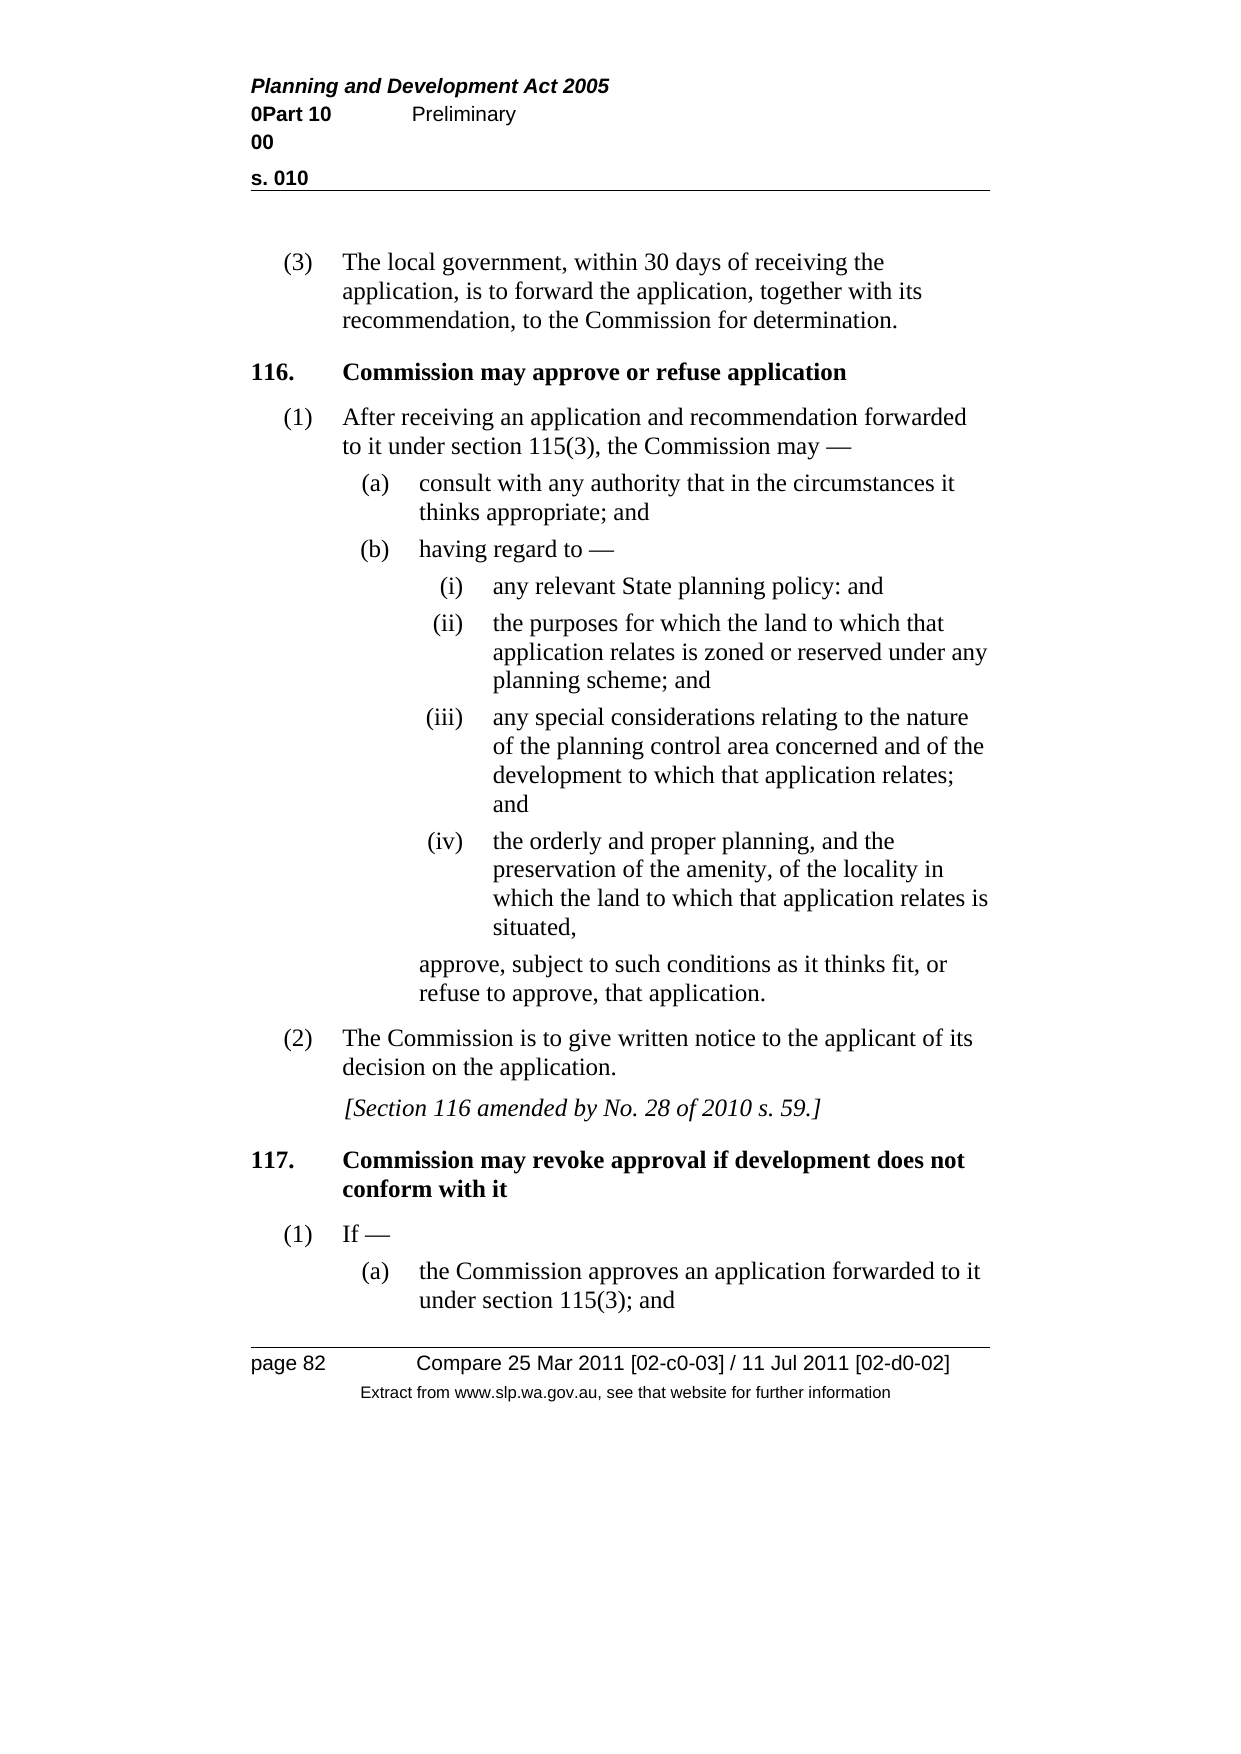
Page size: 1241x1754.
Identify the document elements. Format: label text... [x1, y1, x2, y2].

text [Section 116 amended by No. 28 of 2010 s. 59.] [251, 1093, 990, 1122]
text (3) The local government, within 30 days of receiving the application, is to forward the application, together with its recommendation, to the Commission for determination. [251, 247, 990, 334]
text (2) The Commission is to give written notice to the applicant of its decision on the application. [251, 1023, 990, 1081]
text (a) consult with any authority that in the circumstances it thinks appropriate; and [251, 468, 990, 525]
text (iv) the orderly and proper planning, and the preservation of the amenity, of the locality in which the land to which that application relates is situated, [251, 826, 990, 941]
subtitle 116. Commission may approve or refuse application [251, 357, 990, 385]
text (1) After receiving an application and recommendation forwarded to it under section 115(3), the Commission may — [251, 402, 990, 459]
text (i) any relevant State planning policy: and [251, 571, 990, 599]
text (1) If — [251, 1219, 990, 1248]
subtitle 117. Commission may revoke approval if development does not conform with it [251, 1145, 990, 1202]
text approve, subject to such conditions as it thinks fit, or refuse to approve, that application. [251, 949, 990, 1007]
text (b) having regard to — [251, 534, 990, 562]
text (ii) the purposes for which the land to which that application relates is zoned or reserved under any planning scheme; and [251, 608, 990, 694]
text (a) the Commission approves an application forwarded to it under section 115(3); and [251, 1256, 990, 1314]
text (iii) any special considerations relating to the nature of the planning control area concerned and of the development to which that application relates; and [251, 702, 990, 817]
